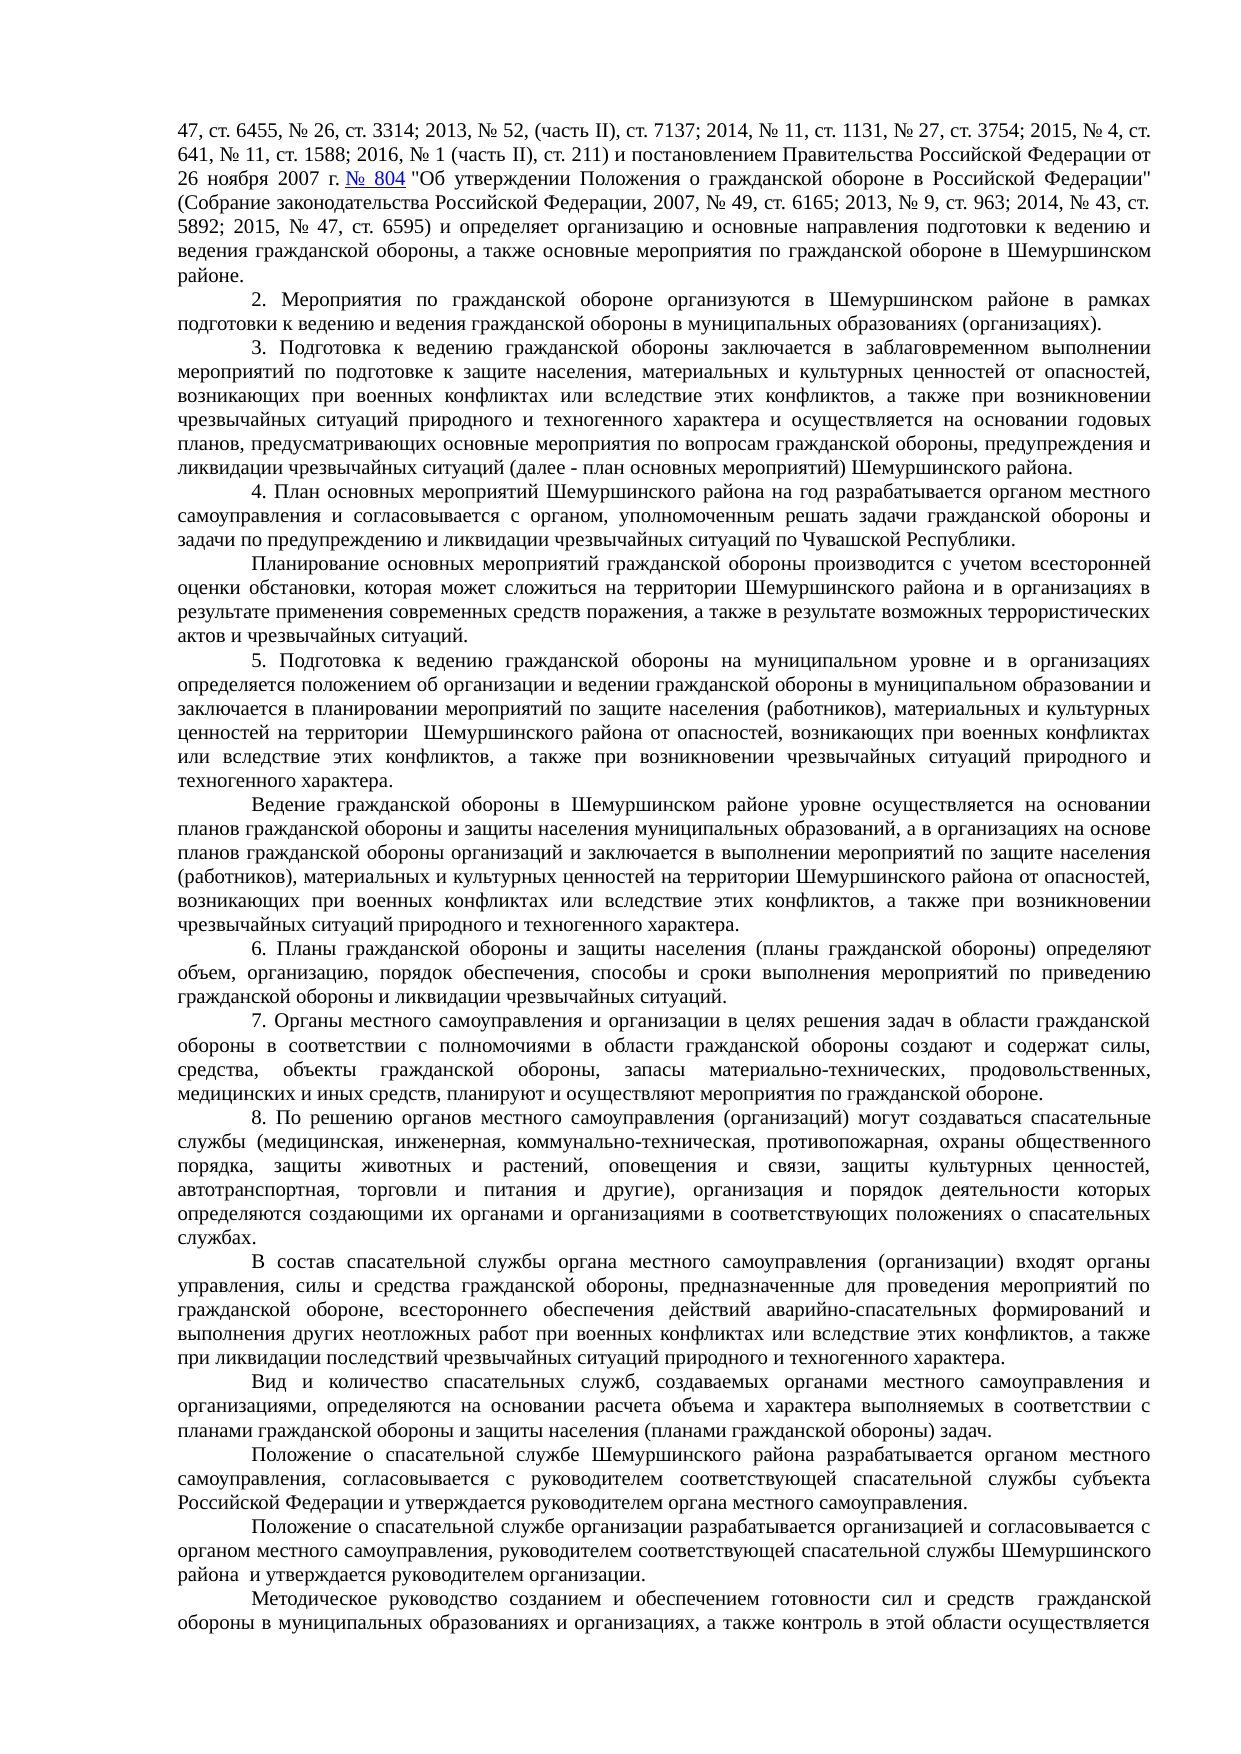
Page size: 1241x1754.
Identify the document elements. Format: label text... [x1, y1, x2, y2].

text Положение о спасательной службе организации разрабатывается организацией и согласовывается с органом местного самоуправления, руководителем соответствующей спасательной службы Шемуршинского района и утверждается руководителем организации. [177, 1514, 1152, 1586]
text 5. Подготовка к ведению гражданской обороны на муниципальном уровне и в организациях определяется положением об организации и ведении гражданской обороны в муниципальном образовании и заключается в планировании мероприятий по защите населения (работников), материальных и культурных ценностей на территории Шемуршинского района от опасностей, возникающих при военных конфликтах или вследствие этих конфликтов, а также при возникновении чрезвычайных ситуаций природного и техногенного характера. [177, 647, 1152, 792]
text Положение о спасательной службе Шемуршинского района разрабатывается органом местного самоуправления, согласовывается с руководителем соответствующей спасательной службы субъекта Российской Федерации и утверждается руководителем органа местного самоуправления. [177, 1442, 1152, 1514]
text 8. По решению органов местного самоуправления (организаций) могут создаваться спасательные службы (медицинская, инженерная, коммунально-техническая, противопожарная, охраны общественного порядка, защиты животных и растений, оповещения и связи, защиты культурных ценностей, автотранспортная, торговли и питания и другие), организация и порядок деятельности которых определяются создающими их органами и организациями в соответствующих положениях о спасательных службах. [177, 1105, 1152, 1249]
text 3. Подготовка к ведению гражданской обороны заключается в заблаговременном выполнении мероприятий по подготовке к защите населения, материальных и культурных ценностей от опасностей, возникающих при военных конфликтах или вследствие этих конфликтов, а также при возникновении чрезвычайных ситуаций природного и техногенного характера и осуществляется на основании годовых планов, предусматривающих основные мероприятия по вопросам гражданской обороны, предупреждения и ликвидации чрезвычайных ситуаций (далее - план основных мероприятий) Шемуршинского района. [177, 335, 1152, 479]
text 2. Мероприятия по гражданской обороне организуются в Шемуршинском районе в рамках подготовки к ведению и ведения гражданской обороны в муниципальных образованиях (организациях). [177, 287, 1152, 335]
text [177, 1586, 1152, 1634]
text 4. План основных мероприятий Шемуршинского района на год разрабатывается органом местного самоуправления и согласовывается с органом, уполномоченным решать задачи гражданской обороны и задачи по предупреждению и ликвидации чрезвычайных ситуаций по Чувашской Республики. [177, 479, 1152, 551]
text Планирование основных мероприятий гражданской обороны производится с учетом всесторонней оценки обстановки, которая может сложиться на территории Шемуршинского района и в организациях в результате применения современных средств поражения, а также в результате возможных террористических актов и чрезвычайных ситуаций. [177, 551, 1152, 647]
text 6. Планы гражданской обороны и защиты населения (планы гражданской обороны) определяют объем, организацию, порядок обеспечения, способы и сроки выполнения мероприятий по приведению гражданской обороны и ликвидации чрезвычайных ситуаций. [177, 936, 1152, 1008]
text 7. Органы местного самоуправления и организации в целях решения задач в области гражданской обороны в соответствии с полномочиями в области гражданской обороны создают и содержат силы, средства, объекты гражданской обороны, запасы материально-технических, продовольственных, медицинских и иных средств, планируют и осуществляют мероприятия по гражданской обороне. [177, 1008, 1152, 1105]
text Ведение гражданской обороны в Шемуршинском районе уровне осуществляется на основании планов гражданской обороны и защиты населения муниципальных образований, а в организациях на основе планов гражданской обороны организаций и заключается в выполнении мероприятий по защите населения (работников), материальных и культурных ценностей на территории Шемуршинского района от опасностей, возникающих при военных конфликтах или вследствие этих конфликтов, а также при возникновении чрезвычайных ситуаций природного и техногенного характера. [177, 792, 1152, 936]
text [177, 118, 1152, 287]
text Вид и количество спасательных служб, создаваемых органами местного самоуправления и организациями, определяются на основании расчета объема и характера выполняемых в соответствии с планами гражданской обороны и защиты населения (планами гражданской обороны) задач. [177, 1369, 1152, 1442]
text В состав спасательной службы органа местного самоуправления (организации) входят органы управления, силы и средства гражданской обороны, предназначенные для проведения мероприятий по гражданской обороне, всестороннего обеспечения действий аварийно-спасательных формирований и выполнения других неотложных работ при военных конфликтах или вследствие этих конфликтов, а также при ликвидации последствий чрезвычайных ситуаций природного и техногенного характера. [177, 1249, 1152, 1369]
